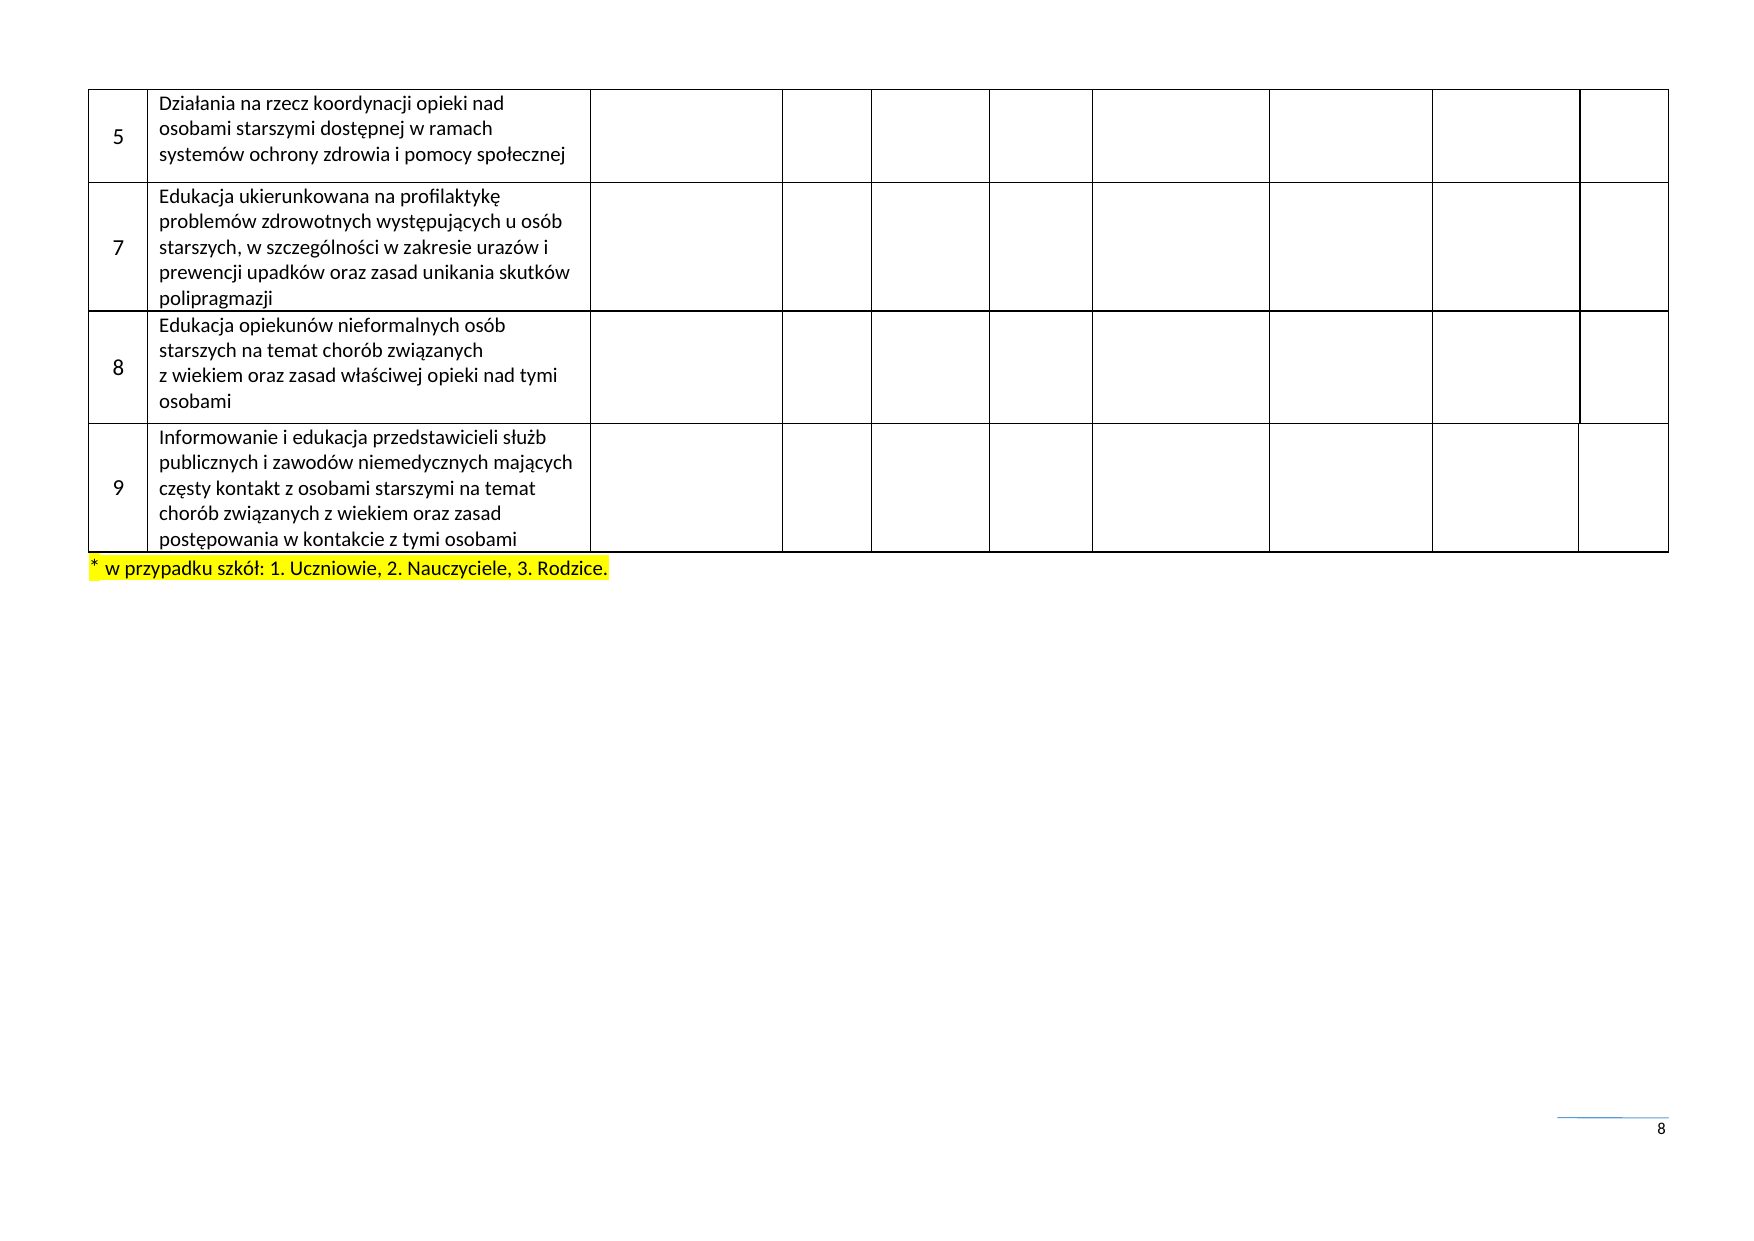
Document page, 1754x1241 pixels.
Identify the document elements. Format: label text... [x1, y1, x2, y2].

table_cell [1270, 424, 1432, 551]
table_cell Edukacja opiekunów nieformalnych osób starszych na temat chorób związanych z wiekiem oraz zasad właściwej opieki nad tymi osobami [148, 312, 590, 422]
table_cell [1270, 312, 1432, 422]
table_cell [591, 183, 782, 310]
table_cell [1579, 424, 1668, 551]
table_cell [990, 90, 1092, 182]
table_cell [783, 90, 871, 182]
table_cell Działania na rzecz koordynacji opieki nad osobami starszymi dostępnej w ramach systemów ochrony zdrowia i pomocy społecznej [148, 90, 590, 182]
table_cell [872, 183, 989, 310]
table_cell [990, 312, 1092, 422]
table_cell 5 [89, 90, 147, 182]
table_cell [1093, 312, 1269, 422]
table_cell Informowanie i edukacja przedstawicieli służb publicznych i zawodów niemedycznych mających częsty kontakt z osobami starszymi na temat chorób związanych z wiekiem oraz zasad postępowania w kontakcie z tymi osobami [148, 424, 590, 551]
table_cell [783, 424, 871, 551]
table_cell [591, 424, 782, 551]
table_cell 7 [89, 183, 147, 310]
table_cell [591, 312, 782, 422]
table_cell [1433, 424, 1578, 551]
table_cell [783, 183, 871, 310]
table_cell [591, 90, 782, 182]
table_cell [1581, 90, 1668, 182]
table_cell [872, 90, 989, 182]
table_cell [1433, 312, 1579, 422]
table_cell [990, 424, 1092, 551]
table_cell [1581, 312, 1668, 422]
table_cell [1270, 183, 1432, 310]
table_cell Edukacja ukierunkowana na profilaktykę problemów zdrowotnych występujących u osób starszych, w szczególności w zakresie urazów i prewencji upadków oraz zasad unikania skutków polipragmazji [148, 183, 590, 310]
table_cell [1270, 90, 1432, 182]
table_cell [872, 424, 989, 551]
table_cell 8 [89, 312, 147, 422]
table_cell [783, 312, 871, 422]
table_cell [1093, 183, 1269, 310]
table_cell [1433, 183, 1579, 310]
table_cell [872, 312, 989, 422]
table_cell [1581, 183, 1668, 310]
table_cell 9 [89, 424, 147, 551]
table_cell [1093, 90, 1269, 182]
text * w przypadku szkół: 1. Uczniowie, 2. Nauczyciele, 3. Rodzice. [100, 553, 1665, 581]
table_cell [1093, 424, 1269, 551]
table_cell [990, 183, 1092, 310]
table_cell [1433, 90, 1579, 182]
